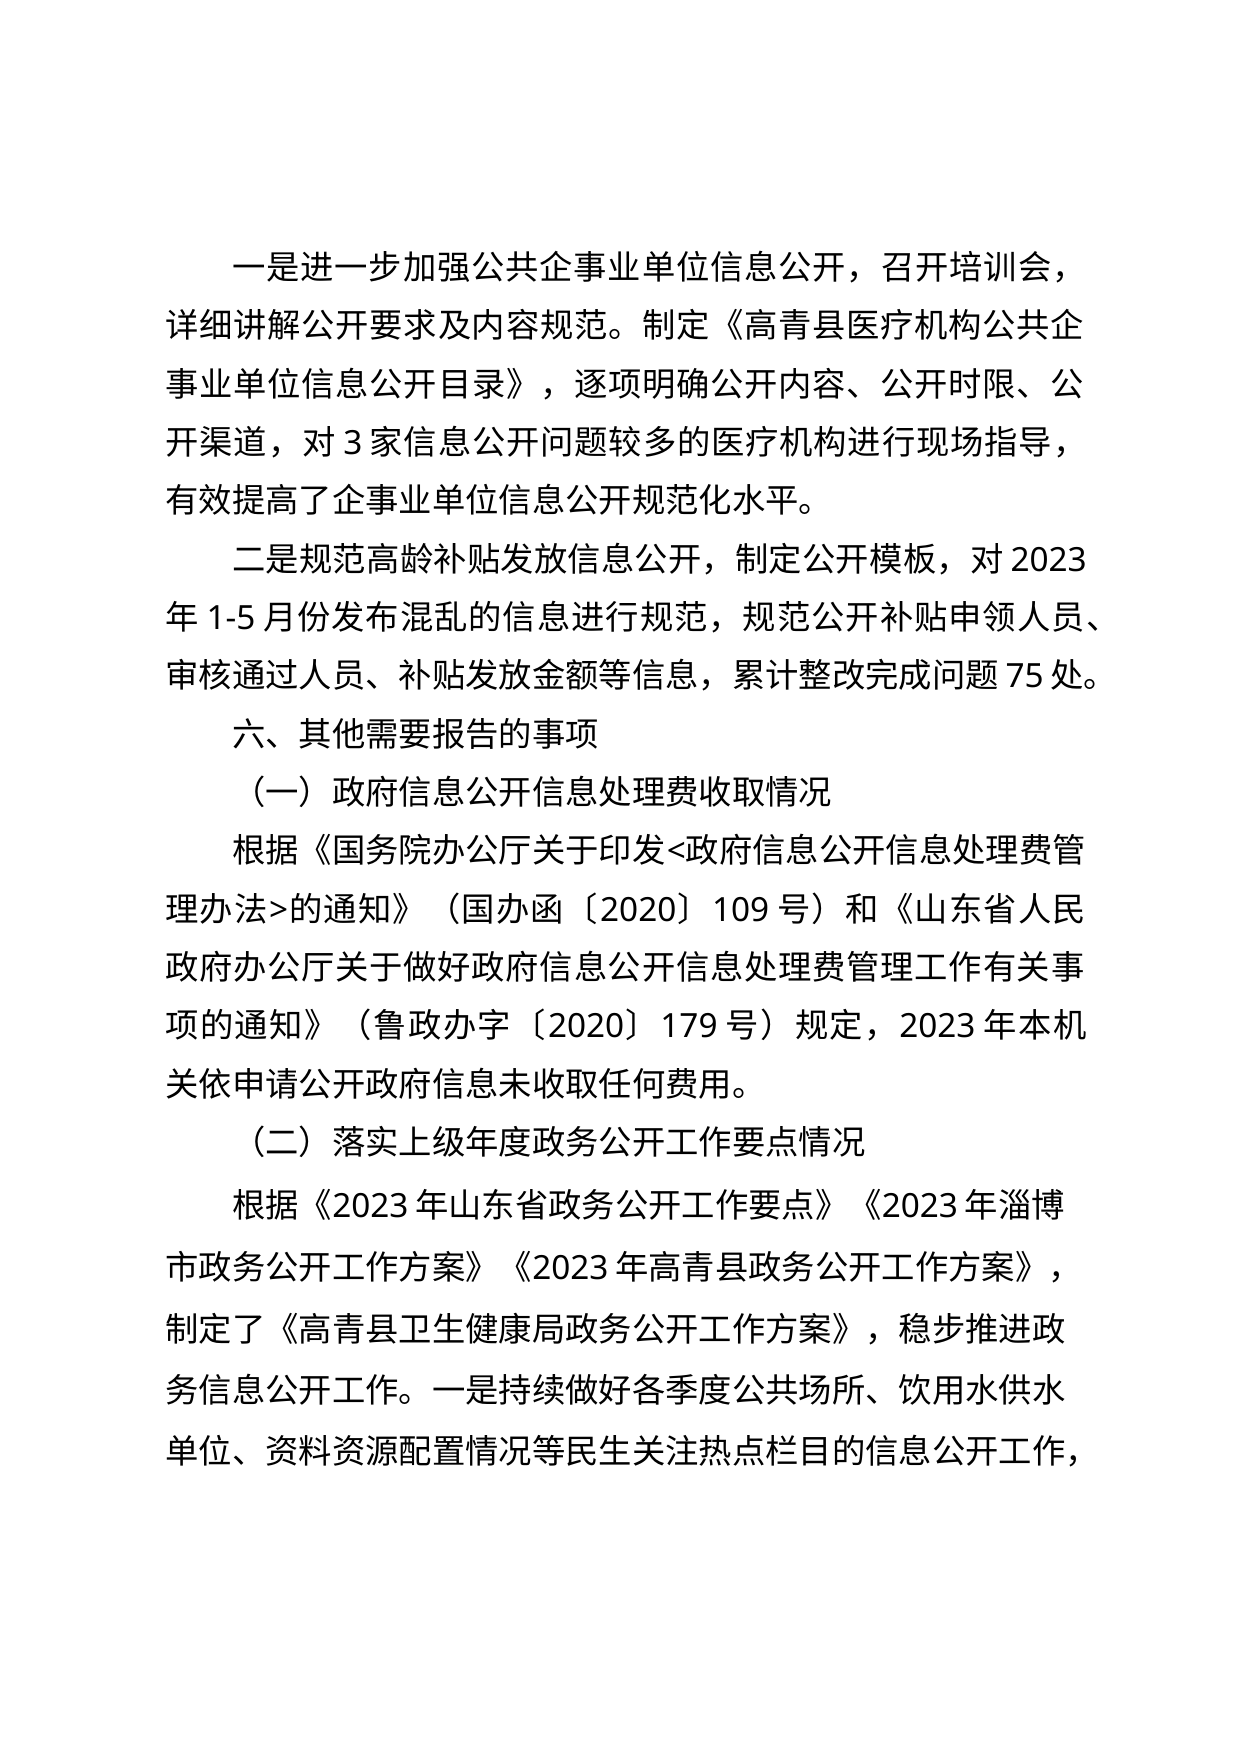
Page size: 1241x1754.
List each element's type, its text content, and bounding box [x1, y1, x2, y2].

text （一）政府信息公开信息处理费收取情况 [165, 758, 1087, 816]
text 根据《国务院办公厅关于印发<政府信息公开信息处理费管理办法>的通知》（国办函〔2020〕109号）和《山东省人民政府办公厅关于做好政府信息公开信息处理费管理工作有关事项的通知》（鲁政办字〔2020〕179号）规定，2023年本机关依申请公开政府信息未收取任何费用。 [165, 816, 1087, 1108]
text 六、其他需要报告的事项 [165, 699, 1087, 758]
text （二）落实上级年度政务公开工作要点情况 [165, 1108, 1087, 1166]
text 二是规范高龄补贴发放信息公开，制定公开模板，对2023年1-5月份发布混乱的信息进行规范，规范公开补贴申领人员、审核通过人员、补贴发放金额等信息，累计整改完成问题75处。 [165, 524, 1087, 699]
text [165, 1166, 1087, 1473]
text 一是进一步加强公共企事业单位信息公开，召开培训会，详细讲解公开要求及内容规范。制定《高青县医疗机构公共企事业单位信息公开目录》，逐项明确公开内容、公开时限、公开渠道，对3家信息公开问题较多的医疗机构进行现场指导，有效提高了企事业单位信息公开规范化水平。 [165, 233, 1087, 524]
